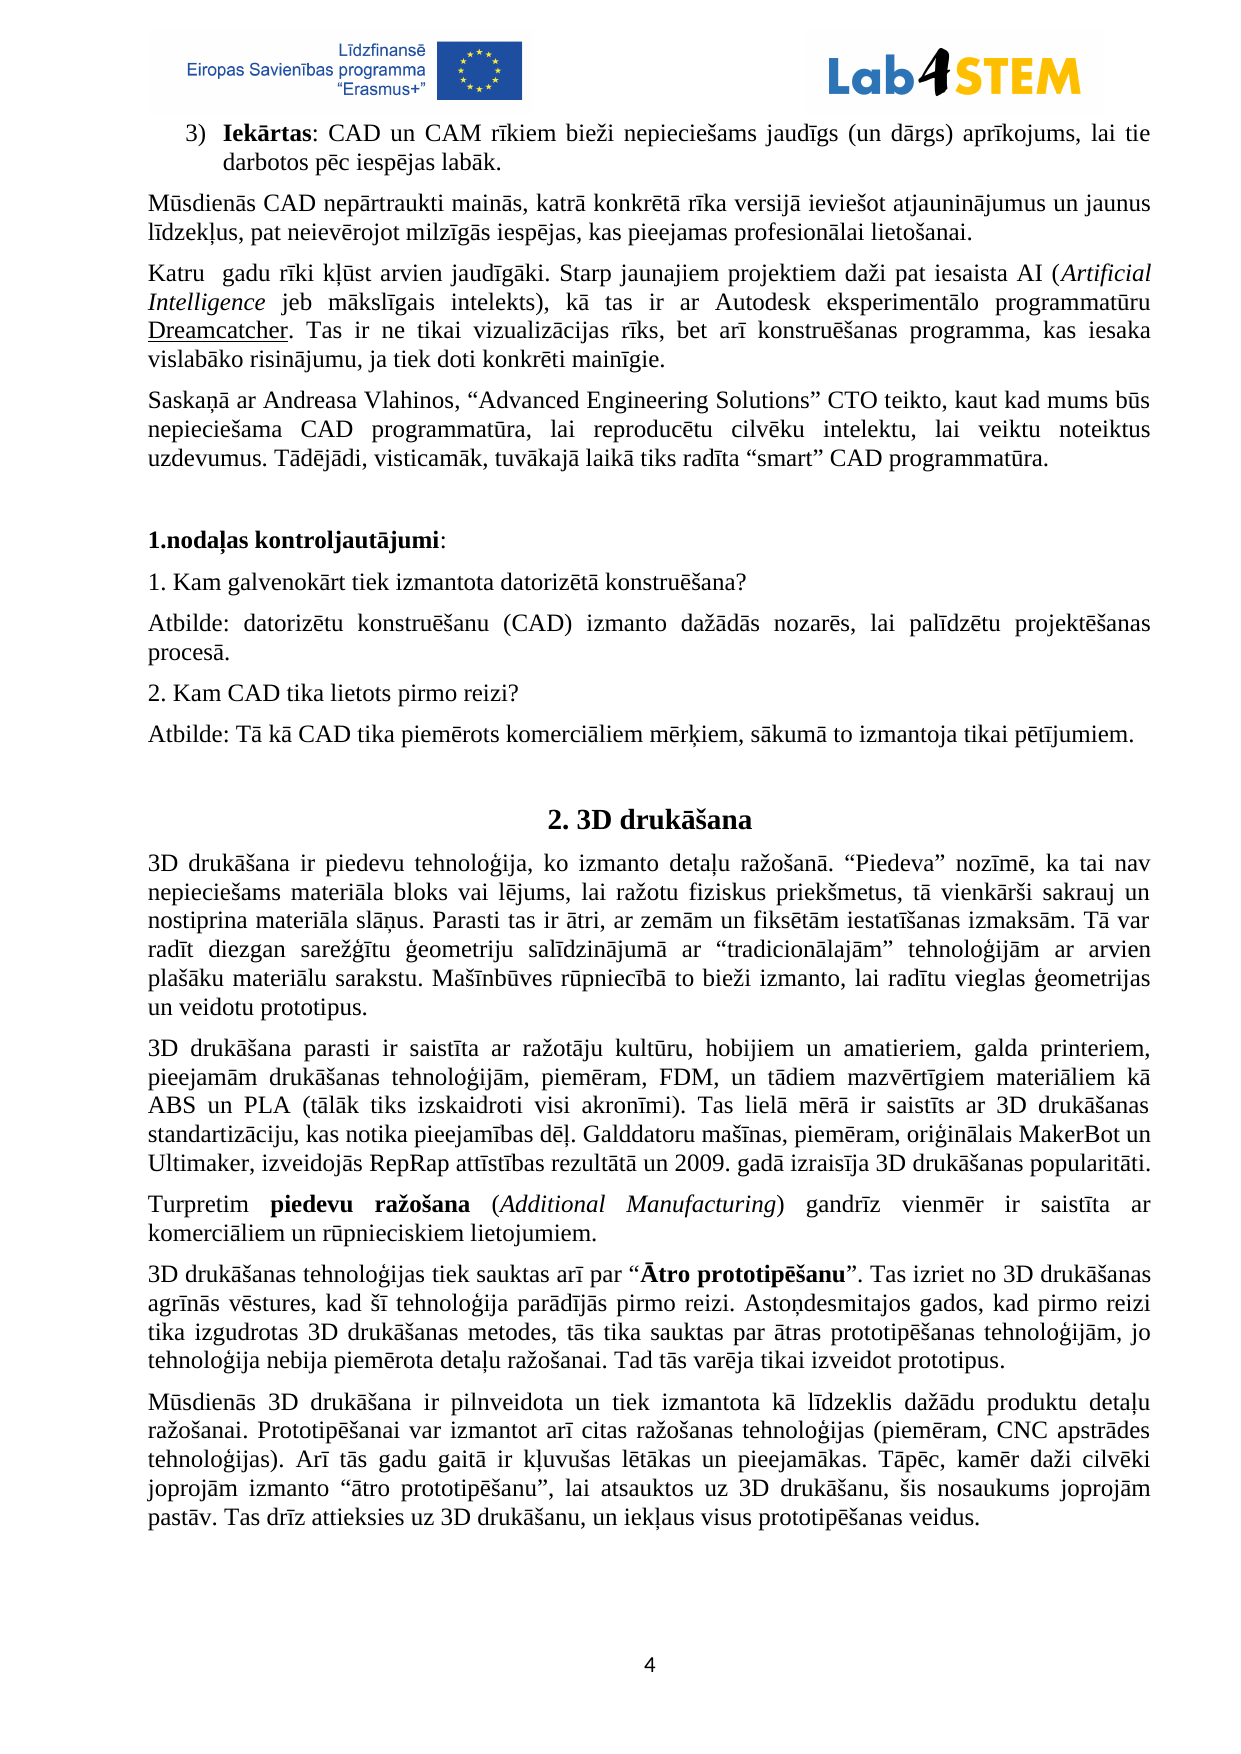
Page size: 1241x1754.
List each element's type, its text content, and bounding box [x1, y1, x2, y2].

subtitle 2. 3D drukāšana [148, 802, 1152, 835]
text 3D drukāšana parasti ir saistīta ar ražotāju kultūru, hobijiem un amatieriem, galda printeriem, pieejamām drukāšanas tehnoloģijām, piemēram, FDM, un tādiem mazvērtīgiem materiāliem kā ABS un PLA (tālāk tiks izskaidroti visi akronīmi). Tas lielā mērā ir saistīts ar 3D drukāšanas standartizāciju, kas notika pieejamības dēļ. Galddatoru mašīnas, piemēram, oriģinālais MakerBot un Ultimaker, izveidojās RepRap attīstības rezultātā un 2009. gadā izraisīja 3D drukāšanas popularitāti. [148, 1033, 1152, 1177]
text Saskaņā ar Andreasa Vlahinos, “Advanced Engineering Solutions” CTO teikto, kaut kad mums būs nepieciešama CAD programmatūra, lai reproducētu cilvēku intelektu, lai veiktu noteiktus uzdevumus. Tādējādi, visticamāk, tuvākajā laikā tiks radīta “smart” CAD programmatūra. [148, 386, 1152, 472]
text Atbilde: datorizētu konstruēšanu (CAD) izmanto dažādās nozarēs, lai palīdzētu projektēšanas procesā. [148, 608, 1152, 666]
text 1. Kam galvenokārt tiek izmantota datorizētā konstruēšana? [148, 567, 1152, 596]
text Katru gadu rīki kļūst arvien jaudīgāki. Starp jaunajiem projektiem daži pat iesaista AI (Artificial Intelligence jeb mākslīgais intelekts), kā tas ir ar Autodesk eksperimentālo programmatūru Dreamcatcher. Tas ir ne tikai vizualizācijas rīks, bet arī konstruēšanas programma, kas iesaka vislabāko risinājumu, ja tiek doti konkrēti mainīgie. [148, 258, 1152, 373]
text Turpretim piedevu ražošana (Additional Manufacturing) gandrīz vienmēr ir saistīta ar komerciāliem un rūpnieciskiem lietojumiem. [148, 1189, 1152, 1247]
text Mūsdienās 3D drukāšana ir pilnveidota un tiek izmantota kā līdzeklis dažādu produktu detaļu ražošanai. Prototipēšanai var izmantot arī citas ražošanas tehnoloģijas (piemēram, CNC apstrādes tehnoloģijas). Arī tās gadu gaitā ir kļuvušas lētākas un pieejamākas. Tāpēc, kamēr daži cilvēki joprojām izmanto “ātro prototipēšanu”, lai atsauktos uz 3D drukāšanu, šis nosaukums joprojām pastāv. Tas drīz attieksies uz 3D drukāšanu, un iekļaus visus prototipēšanas veidus. [148, 1387, 1152, 1530]
picture [803, 28, 1104, 114]
text 2. Kam CAD tika lietots pirmo reizi? [148, 678, 1152, 707]
text Mūsdienās CAD nepārtraukti mainās, katrā konkrētā rīka versijā ieviešot atjauninājumus un jaunus līdzekļus, pat neievērojot milzīgās iespējas, kas pieejamas profesionālai lietošanai. [148, 188, 1152, 246]
picture [147, 28, 535, 114]
text 1.nodaļas kontroljautājumi: [148, 526, 1152, 554]
text Atbilde: Tā kā CAD tika piemērots komerciāliem mērķiem, sākumā to izmantoja tikai pētījumiem. [148, 719, 1152, 748]
text 3D drukāšana ir piedevu tehnoloģija, ko izmanto detaļu ražošanā. “Piedeva” nozīmē, ka tai nav nepieciešams materiāla bloks vai lējums, lai ražotu fiziskus priekšmetus, tā vienkārši sakrauj un nostiprina materiāla slāņus. Parasti tas ir ātri, ar zemām un fiksētām iestatīšanas izmaksām. Tā var radīt diezgan sarežģītu ģeometriju salīdzinājumā ar “tradicionālajām” tehnoloģijām ar arvien plašāku materiālu sarakstu. Mašīnbūves rūpniecībā to bieži izmanto, lai radītu vieglas ģeometrijas un veidotu prototipus. [148, 848, 1152, 1020]
text 3D drukāšanas tehnoloģijas tiek sauktas arī par “Ātro prototipēšanu”. Tas izriet no 3D drukāšanas agrīnās vēstures, kad šī tehnoloģija parādījās pirmo reizi. Astoņdesmitajos gados, kad pirmo reizi tika izgudrotas 3D drukāšanas metodes, tās tika sauktas par ātras prototipēšanas tehnoloģijām, jo tehnoloģija nebija piemērota detaļu ražošanai. Tad tās varēja tikai izveidot prototipus. [148, 1259, 1152, 1374]
list Iekārtas: CAD un CAM rīkiem bieži nepieciešams jaudīgs (un dārgs) aprīkojums, lai tie darbotos pēc iespējas labāk. [185, 118, 1152, 176]
